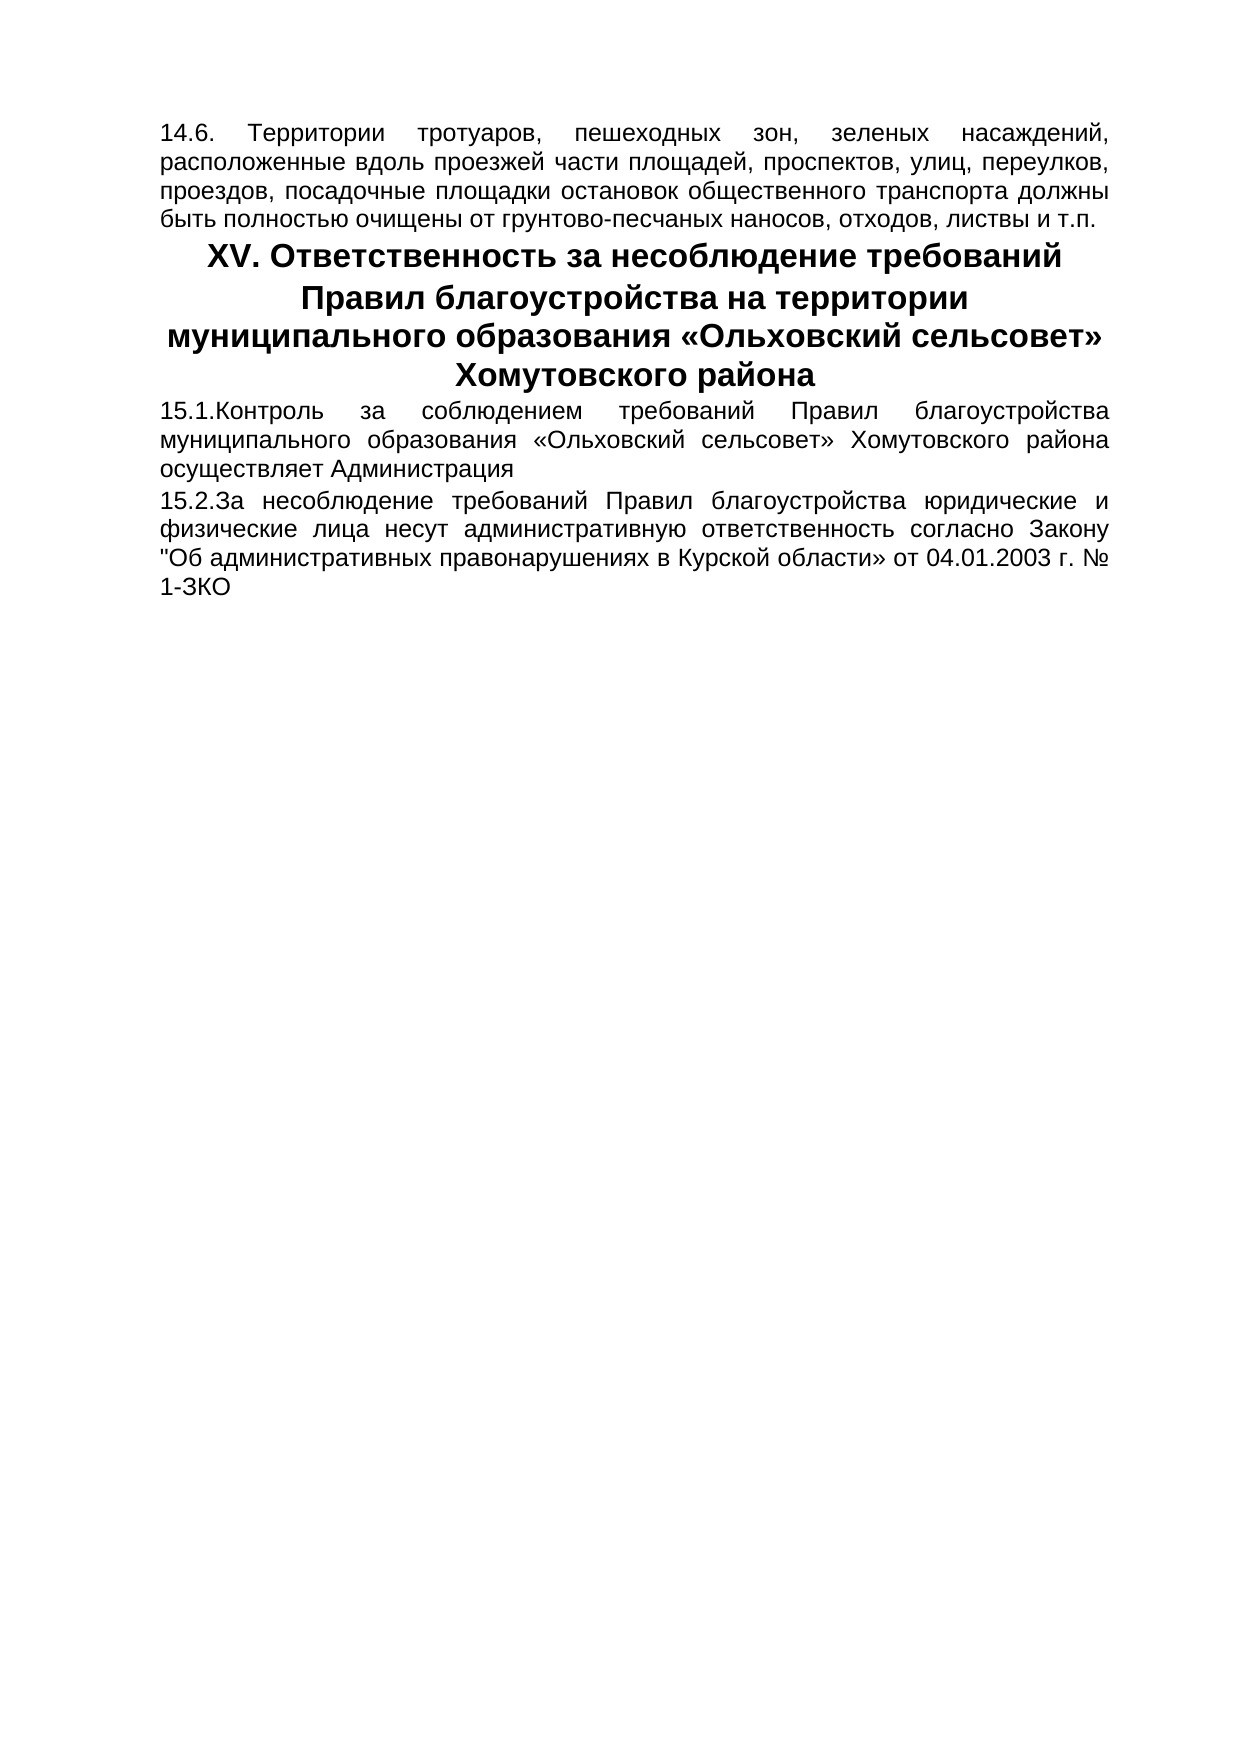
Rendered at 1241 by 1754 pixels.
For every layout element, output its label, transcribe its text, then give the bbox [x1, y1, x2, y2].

text 15.2.За несоблюдение требований Правил благоустройства юридические и физические лица несут административную ответственность согласно Закону "Об административных правонарушениях в Курской области» от 04.01.2003 г. № 1-ЗКО [159, 486, 1110, 601]
text Правил благоустройства на территории муниципального образования «Ольховский сельсовет» Хомутовского района [159, 278, 1110, 393]
text 15.1.Контроль за соблюдением требований Правил благоустройства муниципального образования «Ольховский сельсовет» Хомутовского района осуществляет Администрация [159, 396, 1110, 482]
text XV. Ответственность за несоблюдение требований [159, 236, 1110, 275]
text 14.6. Территории тротуаров, пешеходных зон, зеленых насаждений, расположенные вдоль проезжей части площадей, проспектов, улиц, переулков, проездов, посадочные площадки остановок общественного транспорта должны быть полностью очищены от грунтово-песчаных наносов, отходов, листвы и т.п. [159, 118, 1110, 233]
